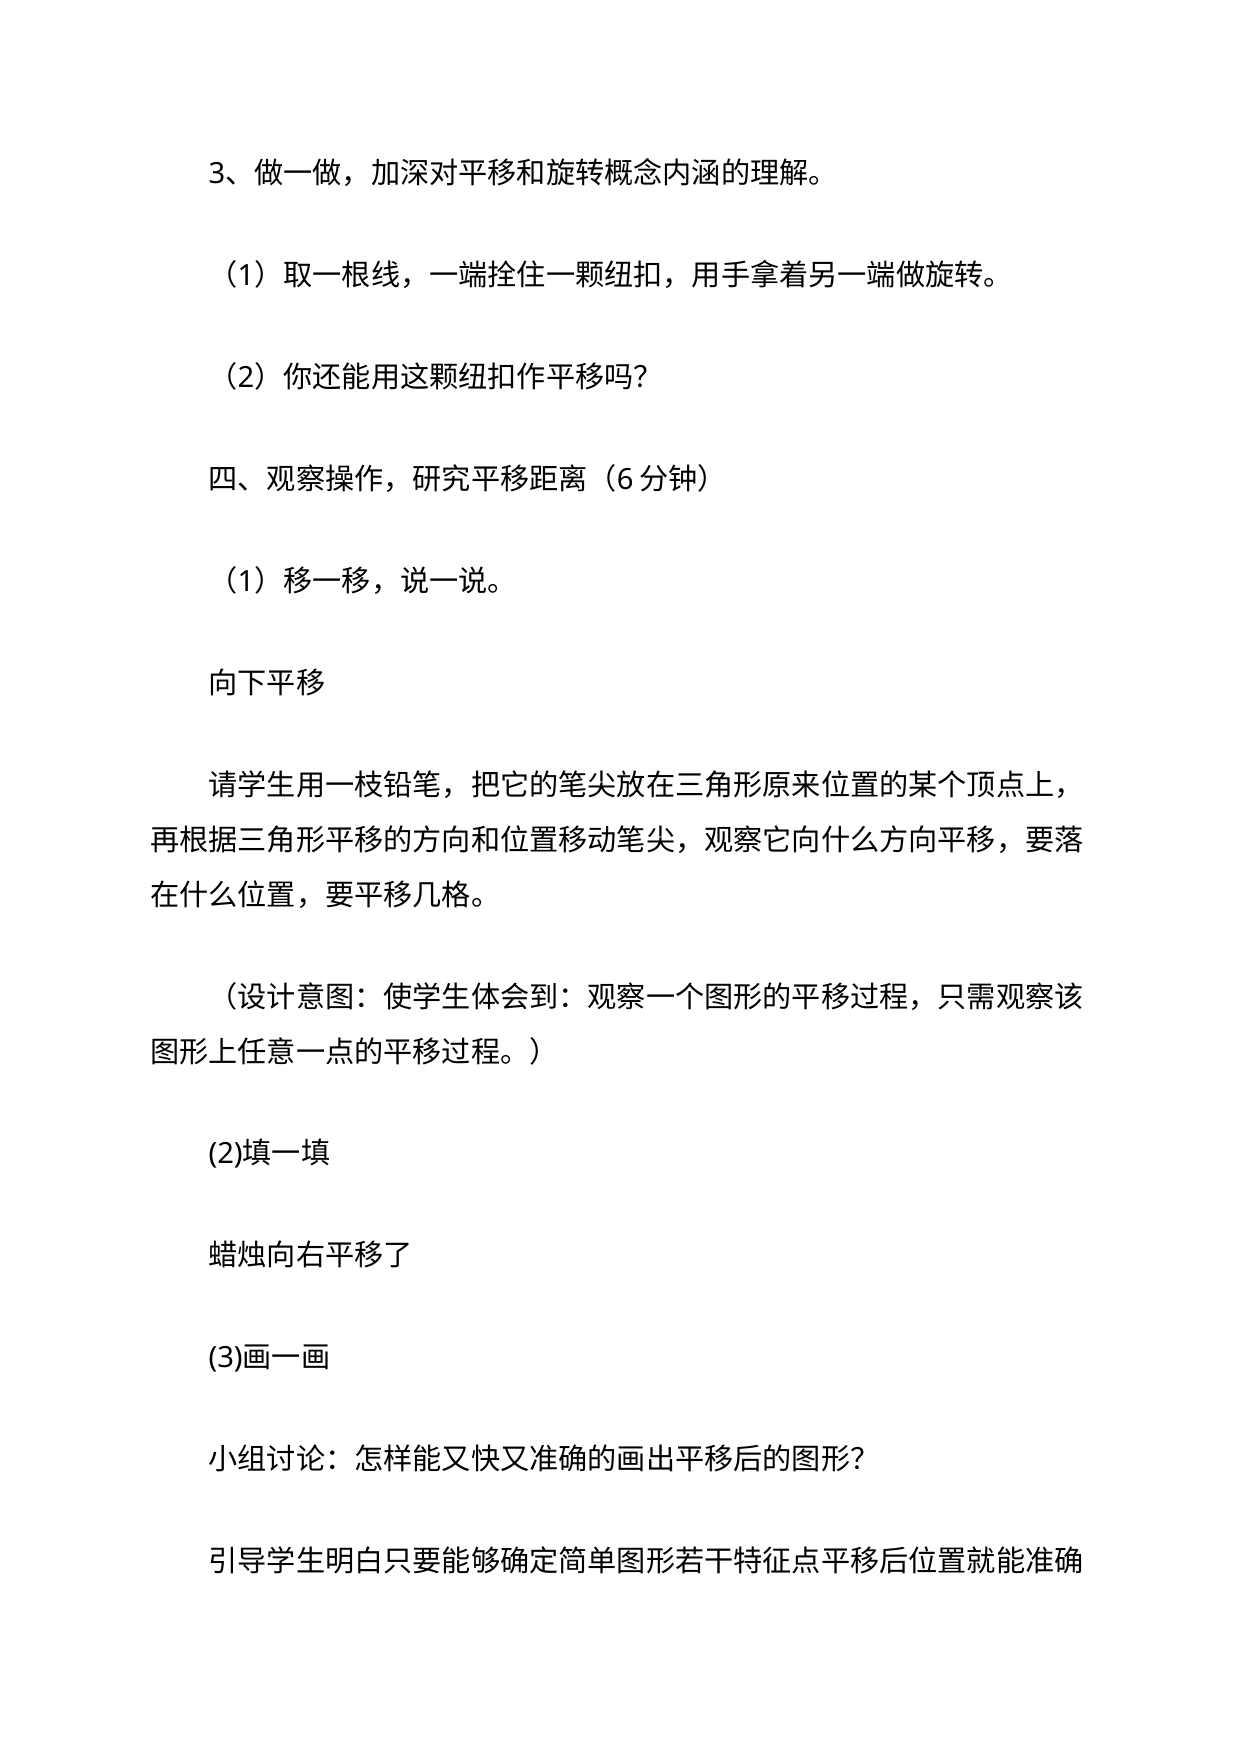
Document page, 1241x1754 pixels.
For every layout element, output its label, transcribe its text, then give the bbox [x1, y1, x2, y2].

text (2)填一填 [150, 1130, 1090, 1172]
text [150, 1537, 1090, 1580]
text （2）你还能用这颗纽扣作平移吗？ [150, 354, 1090, 396]
text (3)画一画 [150, 1334, 1090, 1376]
text （1）移一移，说一说。 [150, 558, 1090, 600]
text （设计意图：使学生体会到：观察一个图形的平移过程，只需观察该图形上任意一点的平移过程。） [150, 973, 1090, 1070]
text 蜡烛向右平移了 [150, 1232, 1090, 1274]
text （1）取一根线，一端拴住一颗纽扣，用手拿着另一端做旋转。 [150, 252, 1090, 294]
text 3、做一做，加深对平移和旋转概念内涵的理解。 [150, 150, 1090, 192]
text 向下平移 [150, 660, 1090, 702]
text 四、观察操作，研究平移距离（6分钟） [150, 456, 1090, 498]
text 请学生用一枝铅笔，把它的笔尖放在三角形原来位置的某个顶点上，再根据三角形平移的方向和位置移动笔尖，观察它向什么方向平移，要落在什么位置，要平移几格。 [150, 762, 1090, 914]
text 小组讨论：怎样能又快又准确的画出平移后的图形？ [150, 1436, 1090, 1478]
